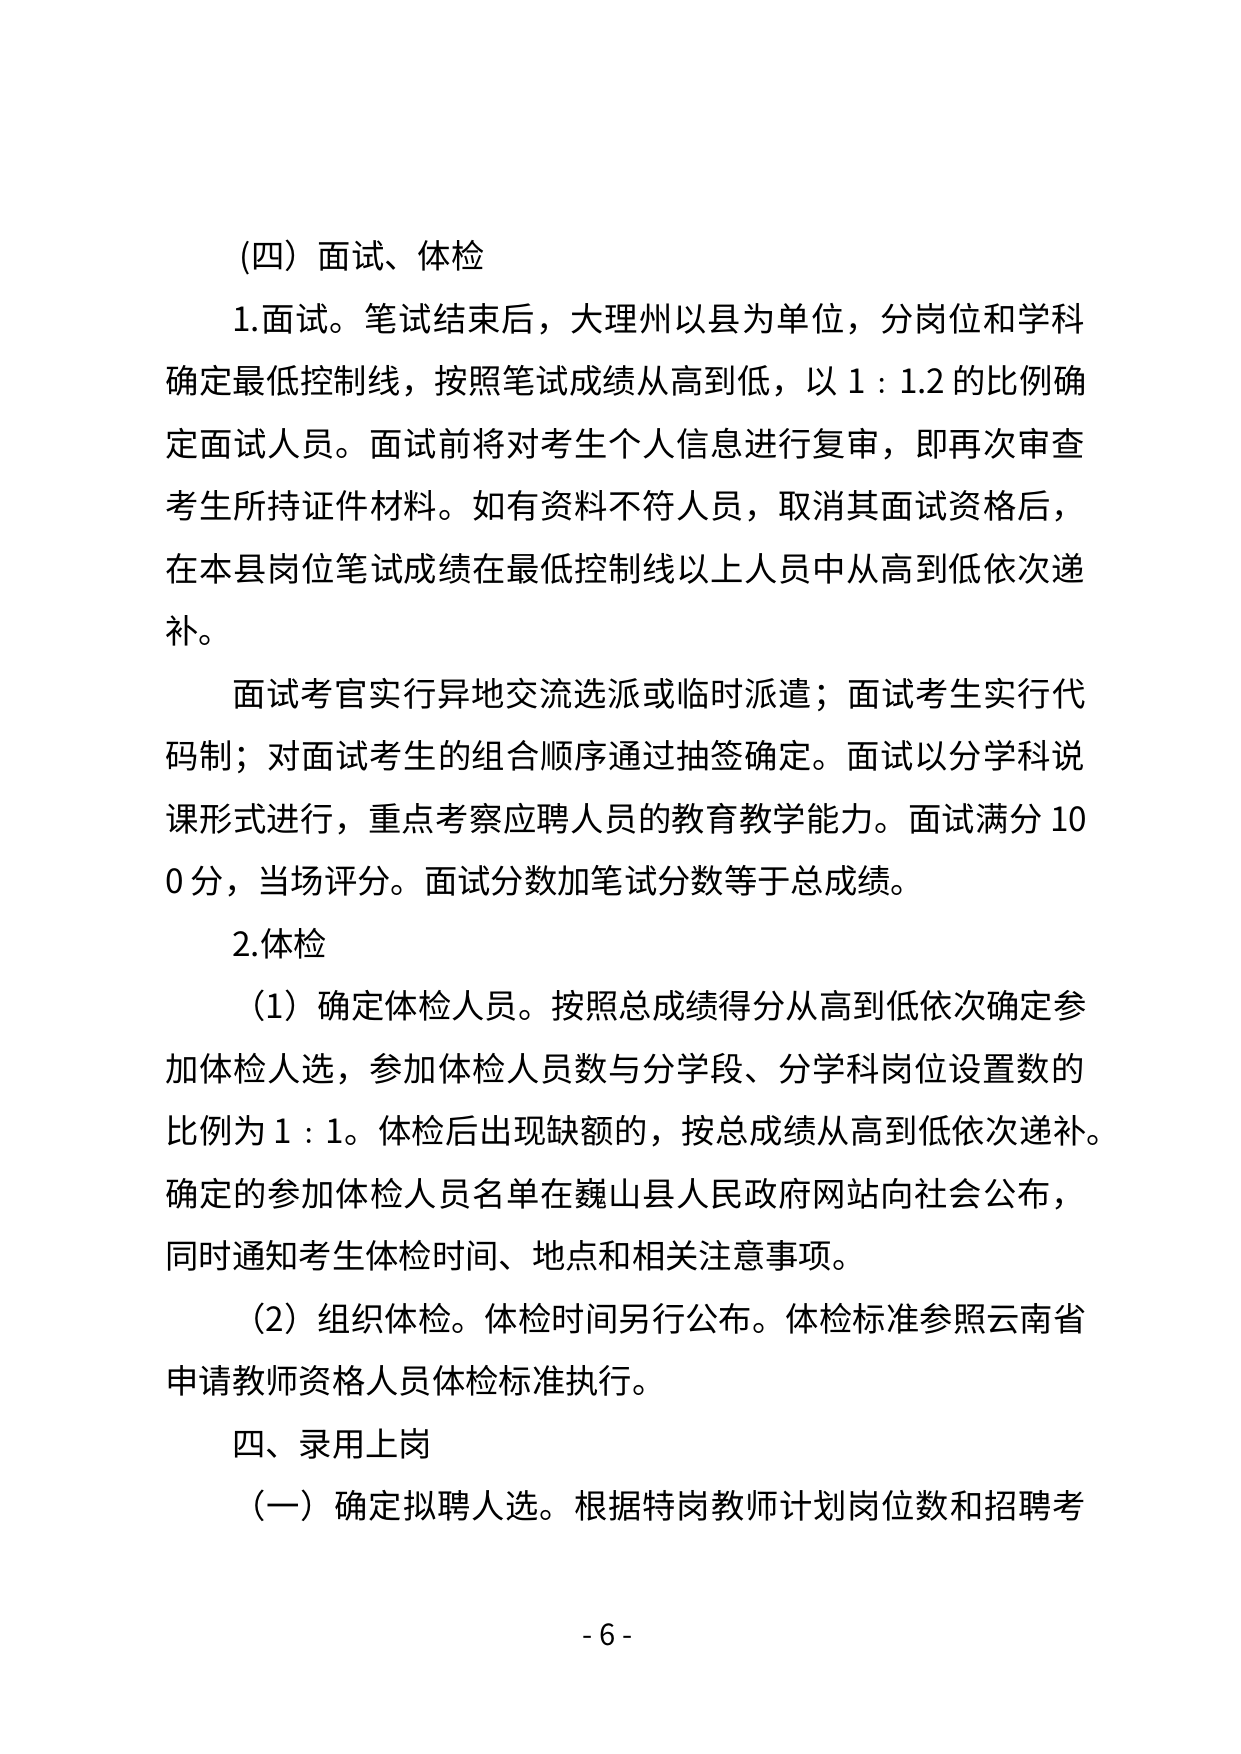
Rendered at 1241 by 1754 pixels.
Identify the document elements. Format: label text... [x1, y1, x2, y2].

text 面试考官实行异地交流选派或临时派遣；面试考生实行代码制；对面试考生的组合顺序通过抽签确定。面试以分学科说课形式进行，重点考察应聘人员的教育教学能力。面试满分100分，当场评分。面试分数加笔试分数等于总成绩。 [165, 656, 1087, 906]
text （1）确定体检人员。按照总成绩得分从高到低依次确定参加体检人选，参加体检人员数与分学段、分学科岗位设置数的比例为1﹕1。体检后出现缺额的，按总成绩从高到低依次递补。确定的参加体检人员名单在巍山县人民政府网站向社会公布，同时通知考生体检时间、地点和相关注意事项。 [165, 968, 1087, 1281]
text 四、录用上岗 [165, 1406, 1087, 1468]
text 2.体检 [165, 906, 1087, 968]
text 1.面试。笔试结束后，大理州以县为单位，分岗位和学科确定最低控制线，按照笔试成绩从高到低，以1﹕1.2的比例确定面试人员。面试前将对考生个人信息进行复审，即再次审查考生所持证件材料。如有资料不符人员，取消其面试资格后，在本县岗位笔试成绩在最低控制线以上人员中从高到低依次递补。 [165, 281, 1087, 656]
text (四）面试、体检 [165, 218, 1087, 281]
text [165, 1468, 1087, 1531]
text （2）组织体检。体检时间另行公布。体检标准参照云南省申请教师资格人员体检标准执行。 [165, 1281, 1087, 1406]
